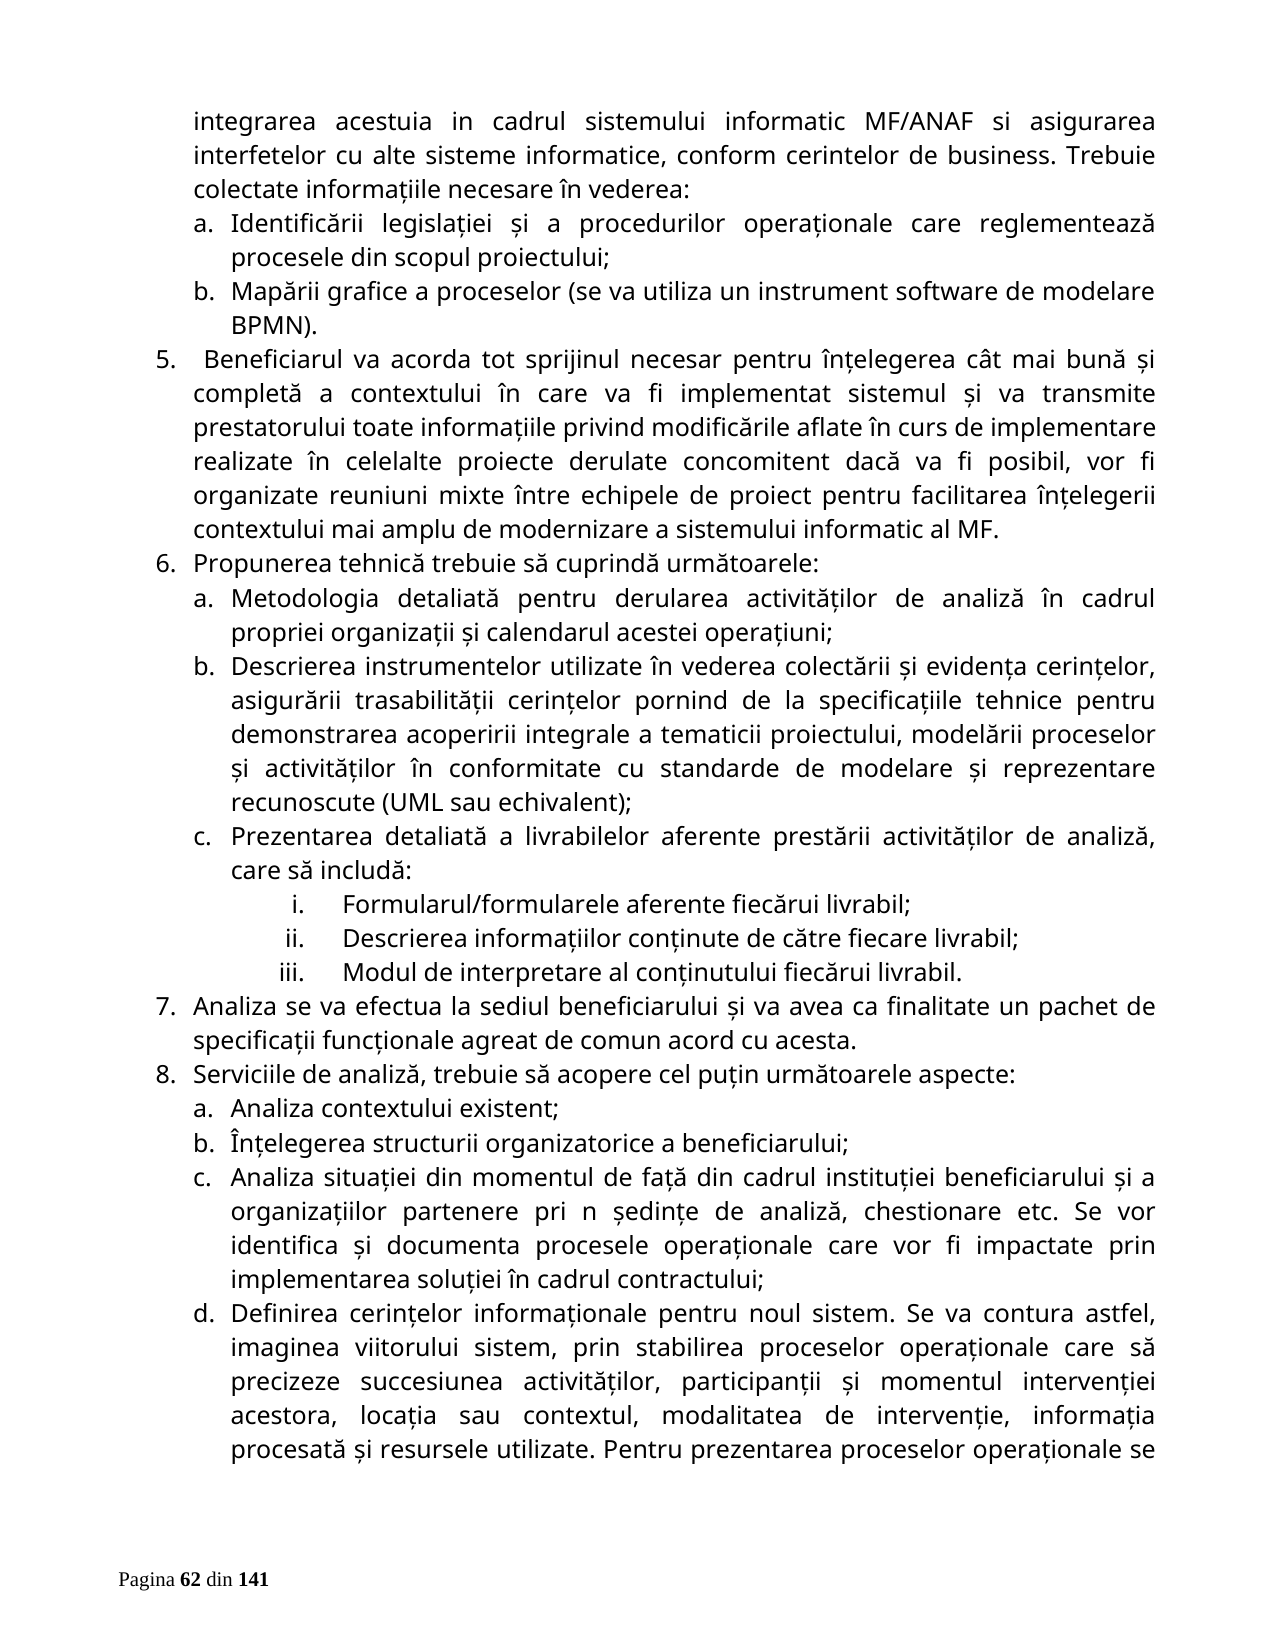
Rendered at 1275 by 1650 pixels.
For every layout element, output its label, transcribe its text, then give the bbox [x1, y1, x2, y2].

list Analiza contextului existent; [193, 1091, 1157, 1125]
list Identificării legislației și a procedurilor operaționale care reglementează procesele din scopul proiectului; [193, 206, 1157, 274]
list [156, 103, 1157, 206]
list Serviciile de analiză, trebuie să acopere cel puțin următoarele aspecte: [155, 1057, 1157, 1091]
list Înțelegerea structurii organizatorice a beneficiarului; [193, 1125, 1157, 1159]
list Descrierea instrumentelor utilizate în vederea colectării și evidența cerințelor, asigurării trasabilității cerințelor pornind de la specificațiile tehnice pentru demonstrarea acoperirii integrale a tematicii proiectului, modelării proceselor și activităților în conformitate cu standarde de modelare și reprezentare recunoscute (UML sau echivalent); [193, 648, 1157, 819]
list Propunerea tehnică trebuie să cuprindă următoarele: [155, 546, 1157, 580]
list Modul de interpretare al conținutului fiecărui livrabil. [304, 955, 1157, 989]
list Analiza se va efectua la sediul beneficiarului și va avea ca finalitate un pachet de specificații funcționale agreat de comun acord cu acesta. [155, 989, 1157, 1057]
list Beneficiarul va acorda tot sprijinul necesar pentru înțelegerea cât mai bună și completă a contextului în care va fi implementat sistemul și va transmite prestatorului toate informațiile privind modificările aflate în curs de implementare realizate în celelalte proiecte derulate concomitent dacă va fi posibil, vor fi organizate reuniuni mixte între echipele de proiect pentru facilitarea înțelegerii contextului mai amplu de modernizare a sistemului informatic al MF. [155, 342, 1157, 546]
list Formularul/formularele aferente fiecărui livrabil; [304, 887, 1157, 921]
list Mapării grafice a proceselor (se va utiliza un instrument software de modelare BPMN). [193, 274, 1157, 342]
list Descrierea informațiilor conținute de către fiecare livrabil; [304, 921, 1157, 955]
list Analiza situației din momentul de față din cadrul instituției beneficiarului și a organizațiilor partenere pri n ședințe de analiză, chestionare etc. Se vor identifica și documenta procesele operaționale care vor fi impactate prin implementarea soluției în cadrul contractului; [193, 1159, 1157, 1296]
list Prezentarea detaliată a livrabilelor aferente prestării activităților de analiză, care să includă: [193, 819, 1157, 887]
list Metodologia detaliată pentru derularea activităților de analiză în cadrul propriei organizații și calendarul acestei operațiuni; [193, 580, 1157, 648]
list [193, 1296, 1157, 1466]
